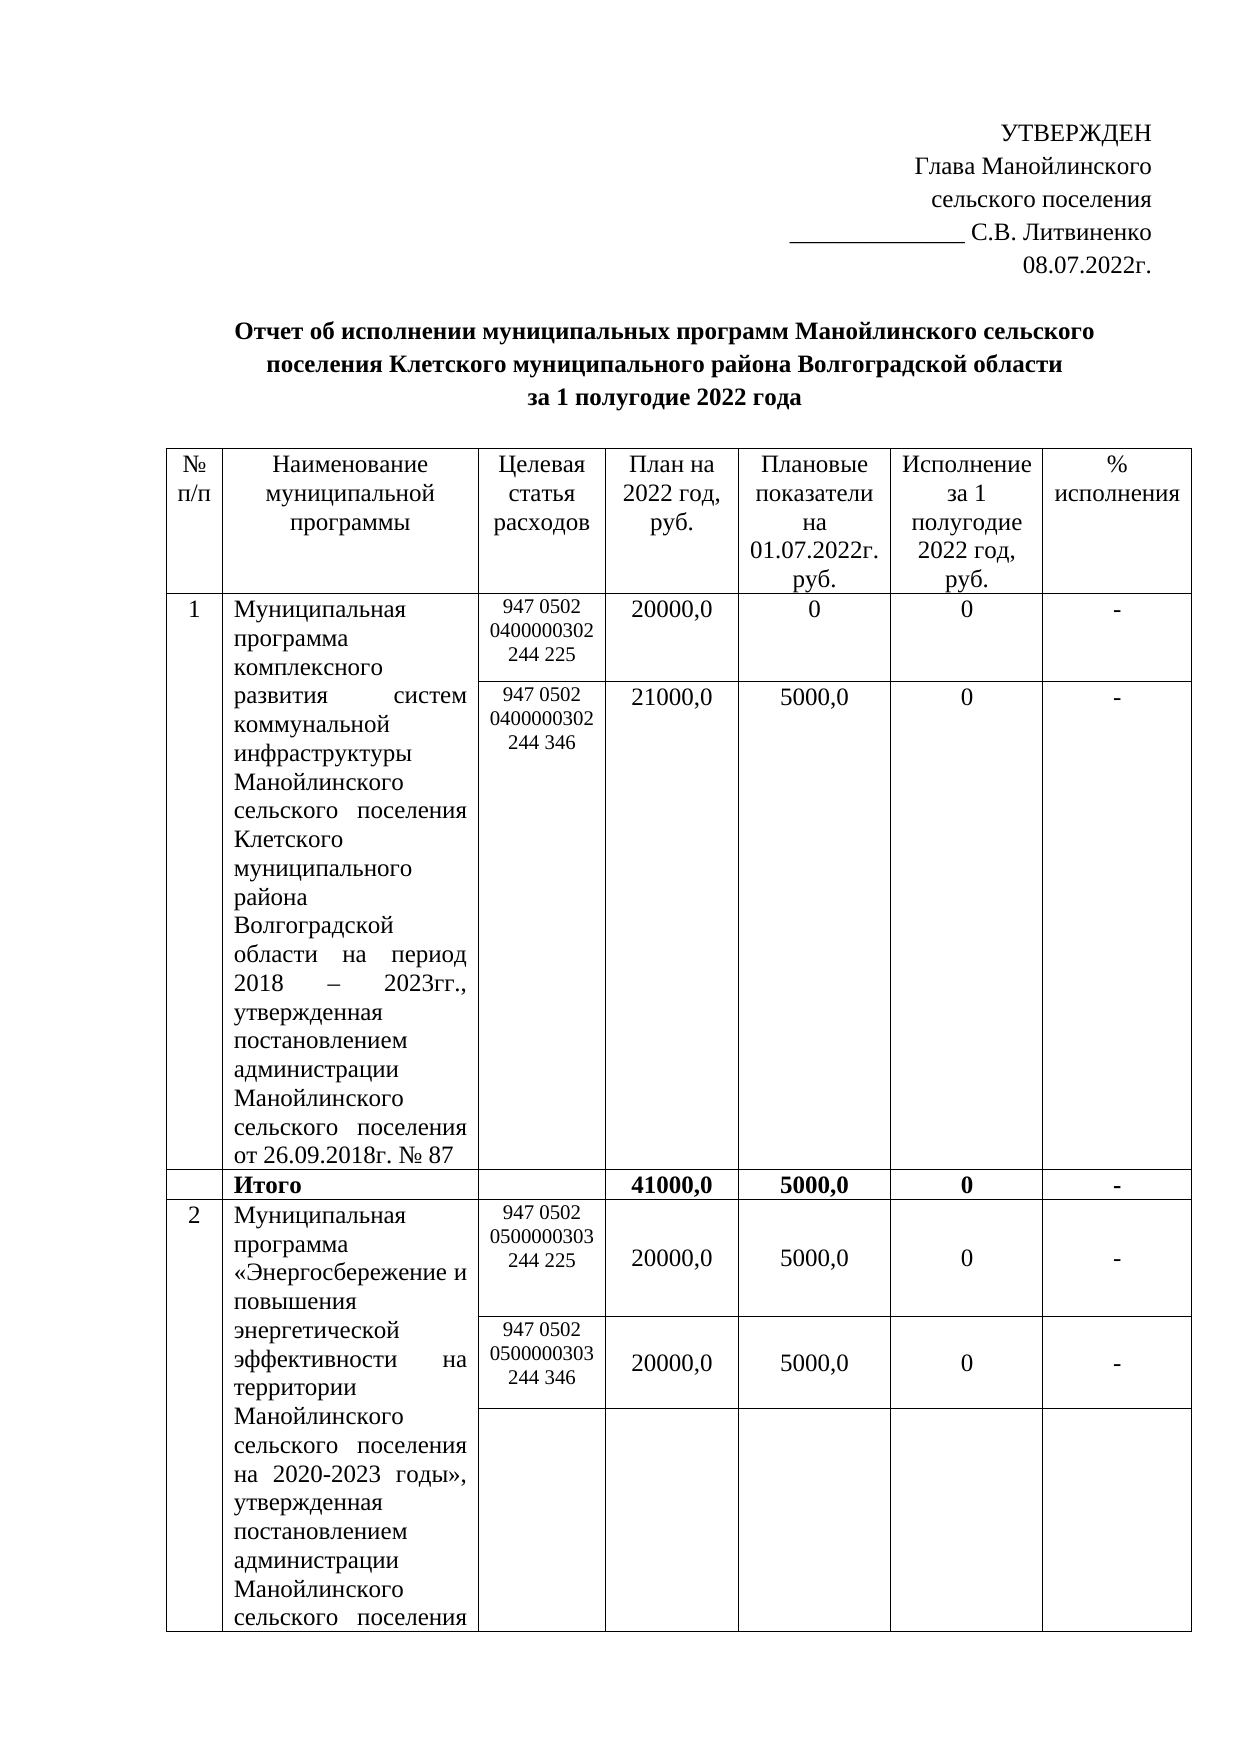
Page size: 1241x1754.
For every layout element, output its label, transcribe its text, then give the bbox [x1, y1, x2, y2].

text УТВЕРЖДЕН [177, 118, 1152, 147]
table_cell 0 [891, 682, 1042, 1169]
table_cell 5000,0 [739, 682, 890, 1169]
table_cell - [1043, 1200, 1191, 1316]
table_cell 5000,0 [739, 1317, 890, 1408]
table_cell [891, 1409, 1042, 1631]
table_cell 947 0502 0400000302 244 225 [479, 594, 605, 681]
text Отчет об исполнении муниципальных программ Манойлинского сельского поселения Клетского муниципального района Волгоградской области [177, 316, 1152, 378]
table_header Наименование муниципальной программы [223, 449, 478, 593]
table_cell 2 [167, 1200, 222, 1631]
text ______________ С.В. Литвиненко [177, 217, 1152, 246]
table_cell 1 [167, 594, 222, 1169]
table_header % исполнения [1043, 449, 1191, 593]
text 08.07.2022г. [177, 250, 1152, 279]
table_cell - [1043, 682, 1191, 1169]
table_cell - [1043, 594, 1191, 681]
table_cell [479, 1170, 605, 1199]
text сельского поселения [177, 184, 1152, 213]
table_cell - [1043, 1317, 1191, 1408]
table_cell 41000,0 [606, 1170, 738, 1199]
table_cell [479, 1409, 605, 1631]
table_cell 947 0502 0400000302 244 346 [479, 682, 605, 1169]
table_cell 0 [891, 1170, 1042, 1199]
table_cell 20000,0 [606, 1200, 738, 1316]
table_cell Муниципальная программа комплексного развития систем коммунальной инфраструктуры Манойлинского сельского поселения Клетского муниципального района Волгоградской области на период 2018 – 2023гг., утвержденная постановлением администрации Манойлинского сельского поселения от 26.09.2018г. № 87 [223, 594, 478, 1169]
table_cell 947 0502 0500000303 244 346 [479, 1317, 605, 1408]
table_header Плановые показатели на 01.07.2022г. руб. [739, 449, 890, 593]
table_cell [606, 1409, 738, 1631]
table_cell [1043, 1409, 1191, 1631]
table_cell 0 [891, 1317, 1042, 1408]
table_cell Муниципальная программа «Энергосбережение и повышения энергетической эффективности на территории Манойлинского сельского поселения на 2020-2023 годы», утвержденная постановлением администрации Манойлинского сельского поселения от 17.12.2019г. № 110 [223, 1200, 478, 1631]
table_cell 0 [891, 594, 1042, 681]
table_cell [739, 1409, 890, 1631]
table_cell 20000,0 [606, 594, 738, 681]
text Глава Манойлинского [177, 151, 1152, 180]
table_header План на 2022 год, руб. [606, 449, 738, 593]
table_cell 0 [739, 594, 890, 681]
table_cell - [1043, 1170, 1191, 1199]
table_header Целевая статья расходов [479, 449, 605, 593]
table_cell 0 [891, 1200, 1042, 1316]
table_header № п/п [167, 449, 222, 593]
table_cell 20000,0 [606, 1317, 738, 1408]
table_cell 947 0502 0500000303 244 225 [479, 1200, 605, 1316]
table_cell Итого [223, 1170, 478, 1199]
table_cell 5000,0 [739, 1200, 890, 1316]
table_cell 5000,0 [739, 1170, 890, 1199]
table_cell 21000,0 [606, 682, 738, 1169]
text за 1 полугодие 2022 года [177, 382, 1152, 411]
table_header Исполнение за 1 полугодие 2022 год, руб. [891, 449, 1042, 593]
table_cell [167, 1170, 222, 1199]
